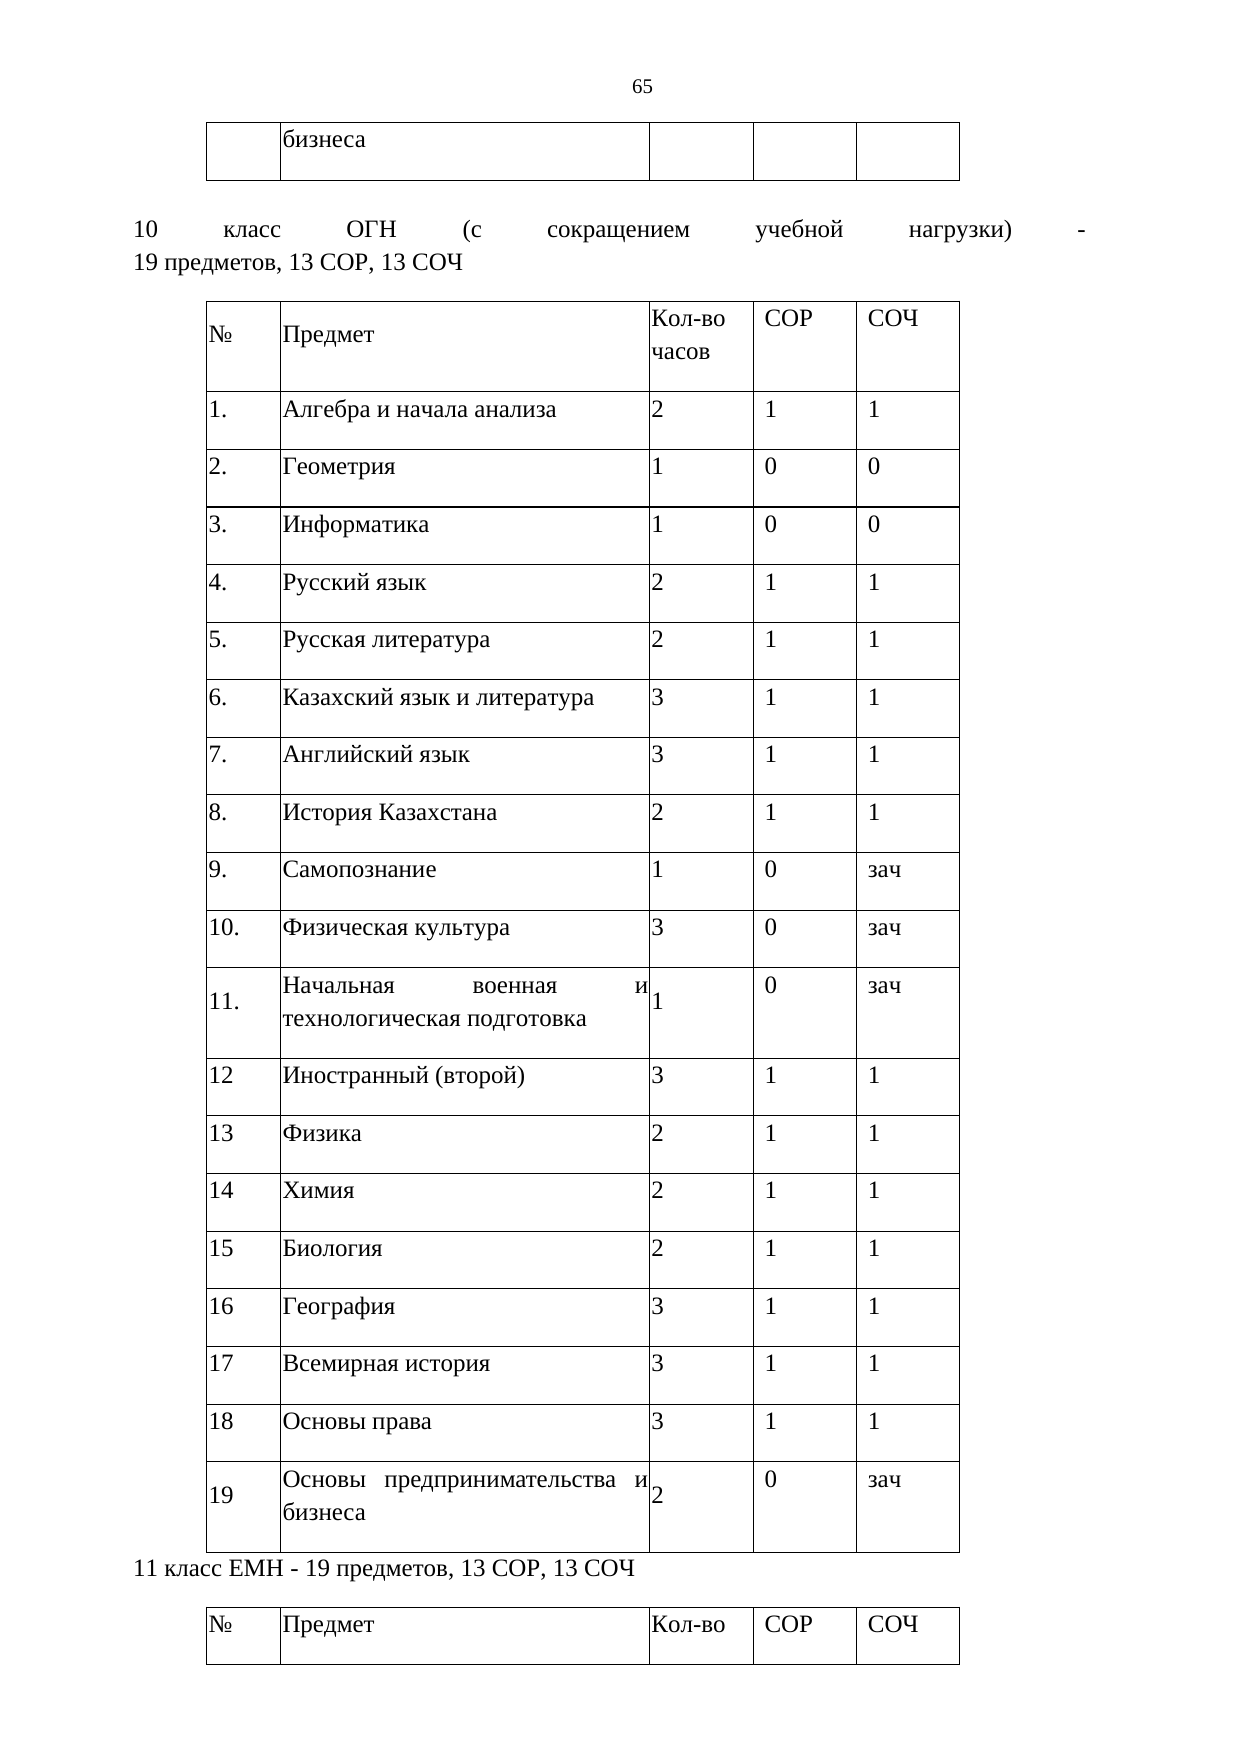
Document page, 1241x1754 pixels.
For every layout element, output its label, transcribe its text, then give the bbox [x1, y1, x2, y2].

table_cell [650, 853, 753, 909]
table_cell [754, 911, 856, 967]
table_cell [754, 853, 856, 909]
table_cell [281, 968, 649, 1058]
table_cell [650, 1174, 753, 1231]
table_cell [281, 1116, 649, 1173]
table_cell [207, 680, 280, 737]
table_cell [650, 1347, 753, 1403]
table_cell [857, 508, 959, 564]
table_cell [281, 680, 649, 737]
text 11 класс ЕМН - 19 предметов, 13 СОР, 13 СОЧ [133, 1553, 1152, 1581]
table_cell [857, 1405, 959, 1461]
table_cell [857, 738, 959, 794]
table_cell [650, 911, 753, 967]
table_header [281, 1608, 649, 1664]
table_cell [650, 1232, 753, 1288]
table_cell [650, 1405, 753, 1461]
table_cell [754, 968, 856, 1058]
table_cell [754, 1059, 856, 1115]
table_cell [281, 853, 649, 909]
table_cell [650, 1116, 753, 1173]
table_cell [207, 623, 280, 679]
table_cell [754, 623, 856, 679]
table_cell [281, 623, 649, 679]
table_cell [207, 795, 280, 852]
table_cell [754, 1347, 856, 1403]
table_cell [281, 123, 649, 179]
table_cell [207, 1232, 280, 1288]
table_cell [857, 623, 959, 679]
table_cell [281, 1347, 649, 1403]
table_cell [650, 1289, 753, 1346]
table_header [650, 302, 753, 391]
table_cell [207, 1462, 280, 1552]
text 10 класс ОГН (с сокращением учебной нагрузки) - 19 предметов, 13 СОР, 13 СОЧ [133, 214, 1152, 275]
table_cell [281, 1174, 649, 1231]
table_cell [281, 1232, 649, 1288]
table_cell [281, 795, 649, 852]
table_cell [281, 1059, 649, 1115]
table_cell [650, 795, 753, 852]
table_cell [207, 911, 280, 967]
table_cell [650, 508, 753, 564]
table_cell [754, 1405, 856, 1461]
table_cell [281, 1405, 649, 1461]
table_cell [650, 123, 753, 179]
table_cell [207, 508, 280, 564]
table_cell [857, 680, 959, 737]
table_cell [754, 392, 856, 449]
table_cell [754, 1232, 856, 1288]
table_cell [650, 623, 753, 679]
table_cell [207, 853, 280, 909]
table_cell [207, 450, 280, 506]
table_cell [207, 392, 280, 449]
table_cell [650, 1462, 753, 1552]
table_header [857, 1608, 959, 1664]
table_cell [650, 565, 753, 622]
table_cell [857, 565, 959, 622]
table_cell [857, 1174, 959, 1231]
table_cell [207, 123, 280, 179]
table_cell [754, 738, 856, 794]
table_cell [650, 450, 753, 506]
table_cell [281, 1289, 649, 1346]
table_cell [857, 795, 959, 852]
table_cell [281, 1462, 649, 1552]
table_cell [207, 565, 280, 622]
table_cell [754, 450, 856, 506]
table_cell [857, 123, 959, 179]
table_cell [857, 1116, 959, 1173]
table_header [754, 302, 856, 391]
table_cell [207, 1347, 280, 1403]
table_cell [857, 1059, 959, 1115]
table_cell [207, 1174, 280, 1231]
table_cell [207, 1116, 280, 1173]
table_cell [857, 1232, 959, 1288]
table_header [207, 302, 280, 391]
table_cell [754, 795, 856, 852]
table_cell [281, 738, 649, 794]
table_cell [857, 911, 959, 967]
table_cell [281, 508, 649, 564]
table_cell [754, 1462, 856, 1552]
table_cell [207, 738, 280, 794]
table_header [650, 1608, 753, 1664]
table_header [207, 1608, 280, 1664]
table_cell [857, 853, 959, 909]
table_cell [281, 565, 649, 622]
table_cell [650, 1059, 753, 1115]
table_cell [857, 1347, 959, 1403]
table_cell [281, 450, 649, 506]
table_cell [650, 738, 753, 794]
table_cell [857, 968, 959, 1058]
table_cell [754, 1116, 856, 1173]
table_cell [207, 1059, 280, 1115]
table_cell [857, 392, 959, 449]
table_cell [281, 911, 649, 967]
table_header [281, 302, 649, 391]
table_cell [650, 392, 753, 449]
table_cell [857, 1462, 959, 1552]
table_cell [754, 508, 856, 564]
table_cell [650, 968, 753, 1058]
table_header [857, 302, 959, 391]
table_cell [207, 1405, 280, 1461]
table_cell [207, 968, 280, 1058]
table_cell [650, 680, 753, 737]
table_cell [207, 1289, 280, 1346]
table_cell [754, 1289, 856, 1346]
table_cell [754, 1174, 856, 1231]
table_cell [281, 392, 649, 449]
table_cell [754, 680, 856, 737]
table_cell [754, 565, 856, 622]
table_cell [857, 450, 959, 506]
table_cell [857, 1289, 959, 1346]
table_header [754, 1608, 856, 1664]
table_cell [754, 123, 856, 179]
